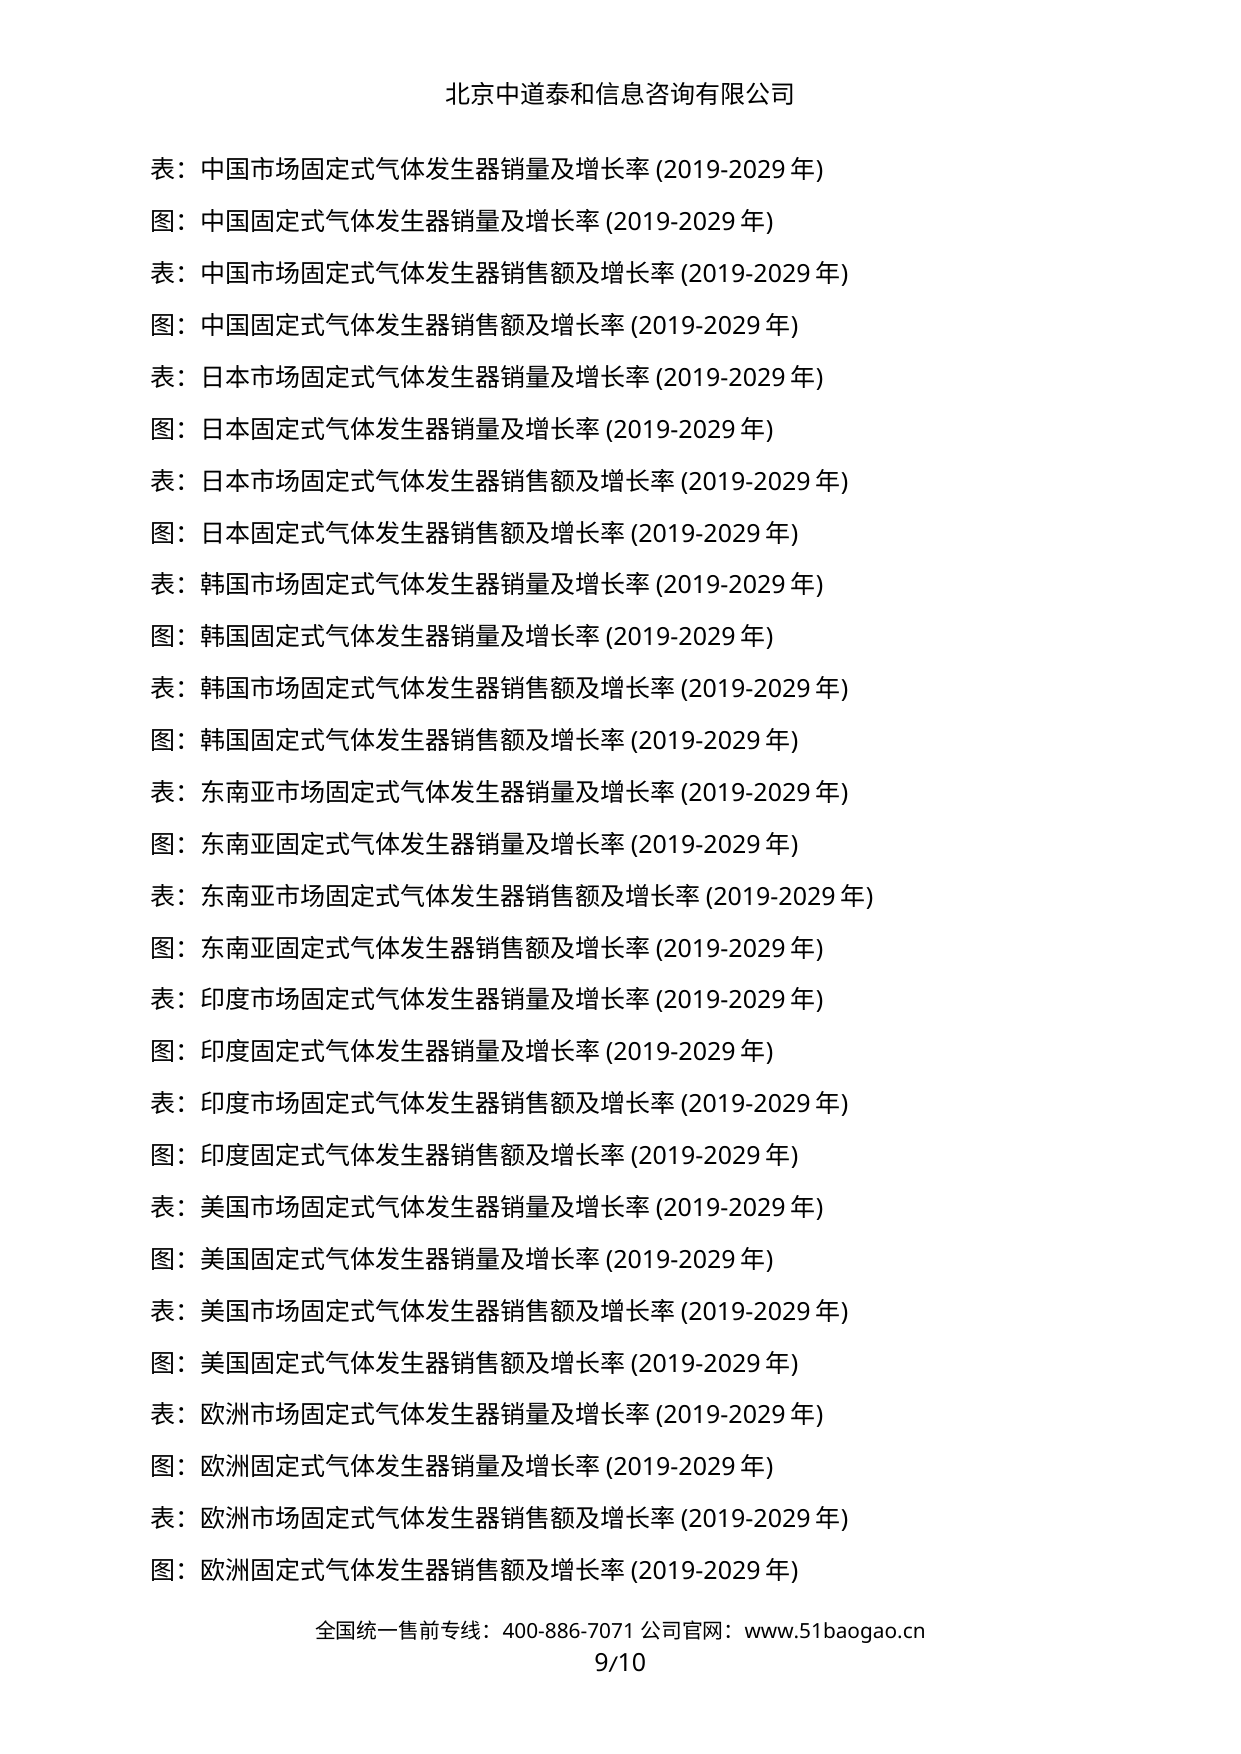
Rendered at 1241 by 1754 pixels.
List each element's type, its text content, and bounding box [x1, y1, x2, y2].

text 表：日本市场固定式气体发生器销量及增长率 (2019-2029年) [150, 357, 1090, 394]
text 表：欧洲市场固定式气体发生器销量及增长率 (2019-2029年) [150, 1395, 1090, 1431]
text 图：东南亚固定式气体发生器销量及增长率 (2019-2029年) [150, 824, 1090, 861]
text 图：欧洲固定式气体发生器销量及增长率 (2019-2029年) [150, 1447, 1090, 1483]
text 表：韩国市场固定式气体发生器销量及增长率 (2019-2029年) [150, 565, 1090, 601]
text 表：印度市场固定式气体发生器销售额及增长率 (2019-2029年) [150, 1084, 1090, 1120]
text 图：韩国固定式气体发生器销量及增长率 (2019-2029年) [150, 617, 1090, 653]
text 图：东南亚固定式气体发生器销售额及增长率 (2019-2029年) [150, 928, 1090, 964]
text 图：印度固定式气体发生器销售额及增长率 (2019-2029年) [150, 1136, 1090, 1172]
text 表：美国市场固定式气体发生器销量及增长率 (2019-2029年) [150, 1187, 1090, 1224]
text 表：韩国市场固定式气体发生器销售额及增长率 (2019-2029年) [150, 669, 1090, 705]
text 表：印度市场固定式气体发生器销量及增长率 (2019-2029年) [150, 980, 1090, 1016]
text 表：日本市场固定式气体发生器销售额及增长率 (2019-2029年) [150, 461, 1090, 497]
text 图：欧洲固定式气体发生器销售额及增长率 (2019-2029年) [150, 1551, 1090, 1587]
text 图：韩国固定式气体发生器销售额及增长率 (2019-2029年) [150, 721, 1090, 757]
text 表：欧洲市场固定式气体发生器销售额及增长率 (2019-2029年) [150, 1499, 1090, 1535]
text 表：东南亚市场固定式气体发生器销售额及增长率 (2019-2029年) [150, 876, 1090, 912]
text 图：印度固定式气体发生器销量及增长率 (2019-2029年) [150, 1032, 1090, 1068]
text 图：日本固定式气体发生器销量及增长率 (2019-2029年) [150, 409, 1090, 446]
text 图：美国固定式气体发生器销售额及增长率 (2019-2029年) [150, 1343, 1090, 1379]
text 图：日本固定式气体发生器销售额及增长率 (2019-2029年) [150, 513, 1090, 549]
text 图：中国固定式气体发生器销售额及增长率 (2019-2029年) [150, 306, 1090, 342]
text 表：中国市场固定式气体发生器销量及增长率 (2019-2029年) [150, 150, 1090, 186]
text 表：美国市场固定式气体发生器销售额及增长率 (2019-2029年) [150, 1291, 1090, 1327]
text 表：中国市场固定式气体发生器销售额及增长率 (2019-2029年) [150, 254, 1090, 290]
text 表：东南亚市场固定式气体发生器销量及增长率 (2019-2029年) [150, 772, 1090, 809]
text 图：美国固定式气体发生器销量及增长率 (2019-2029年) [150, 1239, 1090, 1276]
text 图：中国固定式气体发生器销量及增长率 (2019-2029年) [150, 202, 1090, 238]
